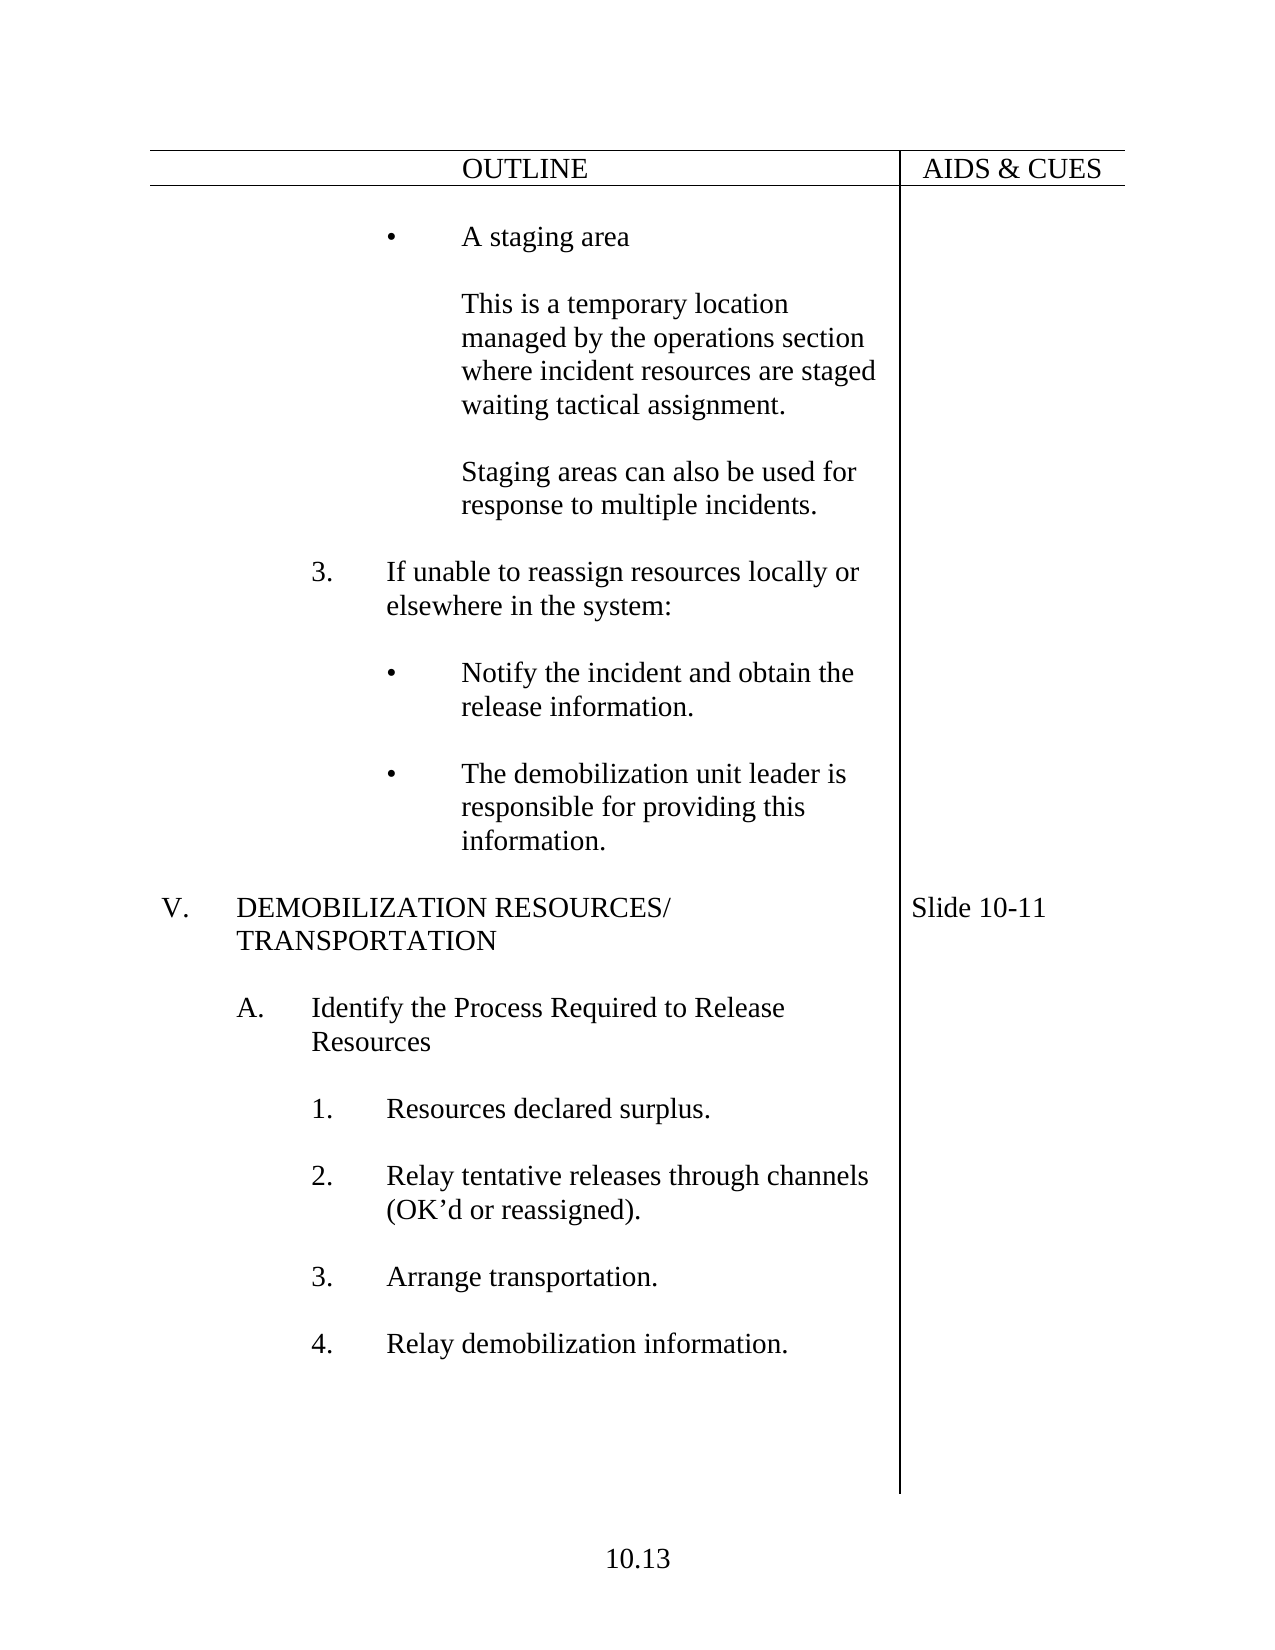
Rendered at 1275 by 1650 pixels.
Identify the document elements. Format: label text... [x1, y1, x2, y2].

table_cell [150, 186, 899, 1494]
table_header OUTLINE [150, 151, 899, 184]
table_header AIDS & CUES [901, 151, 1125, 184]
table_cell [901, 186, 1125, 1494]
